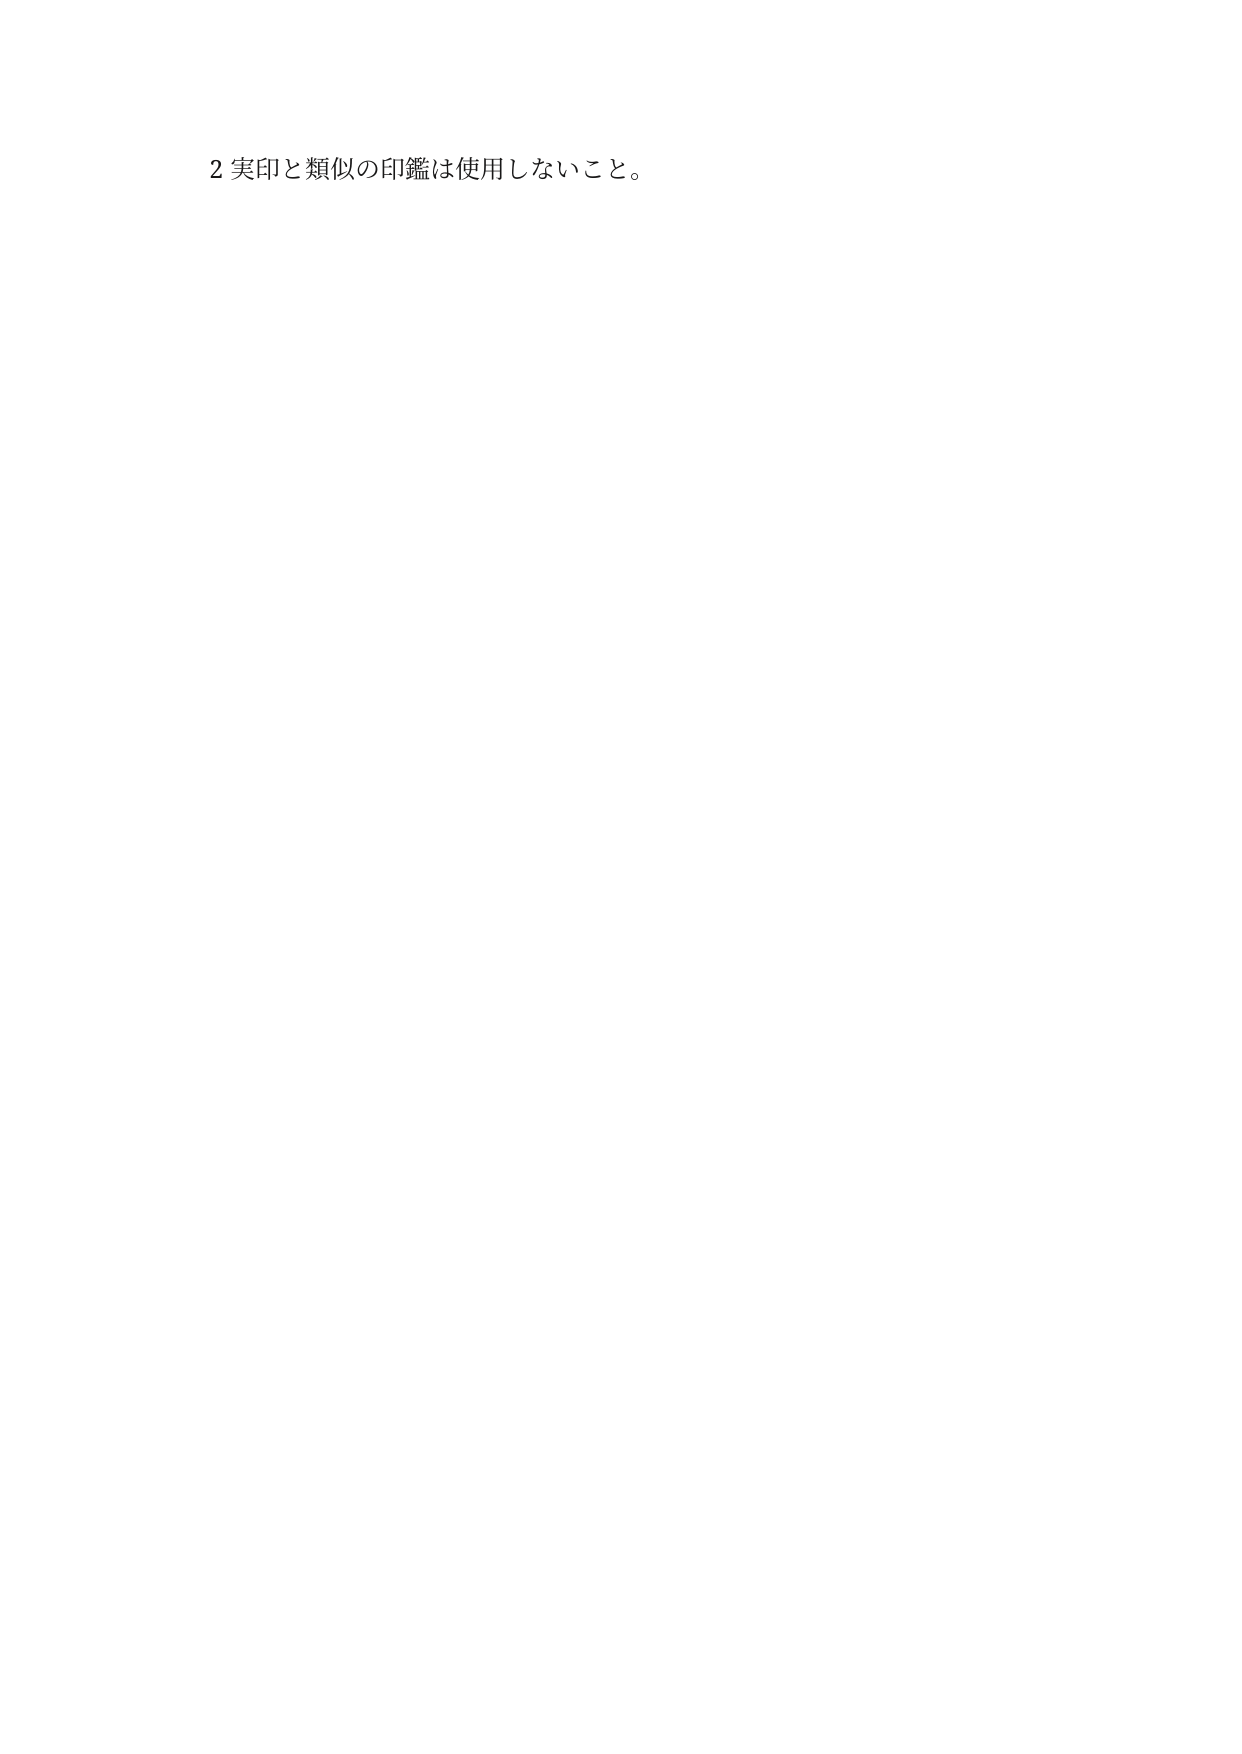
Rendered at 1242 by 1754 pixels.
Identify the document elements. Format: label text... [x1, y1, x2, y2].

text 2 実印と類似の印鑑は使用しないこと。 [159, 150, 1120, 186]
